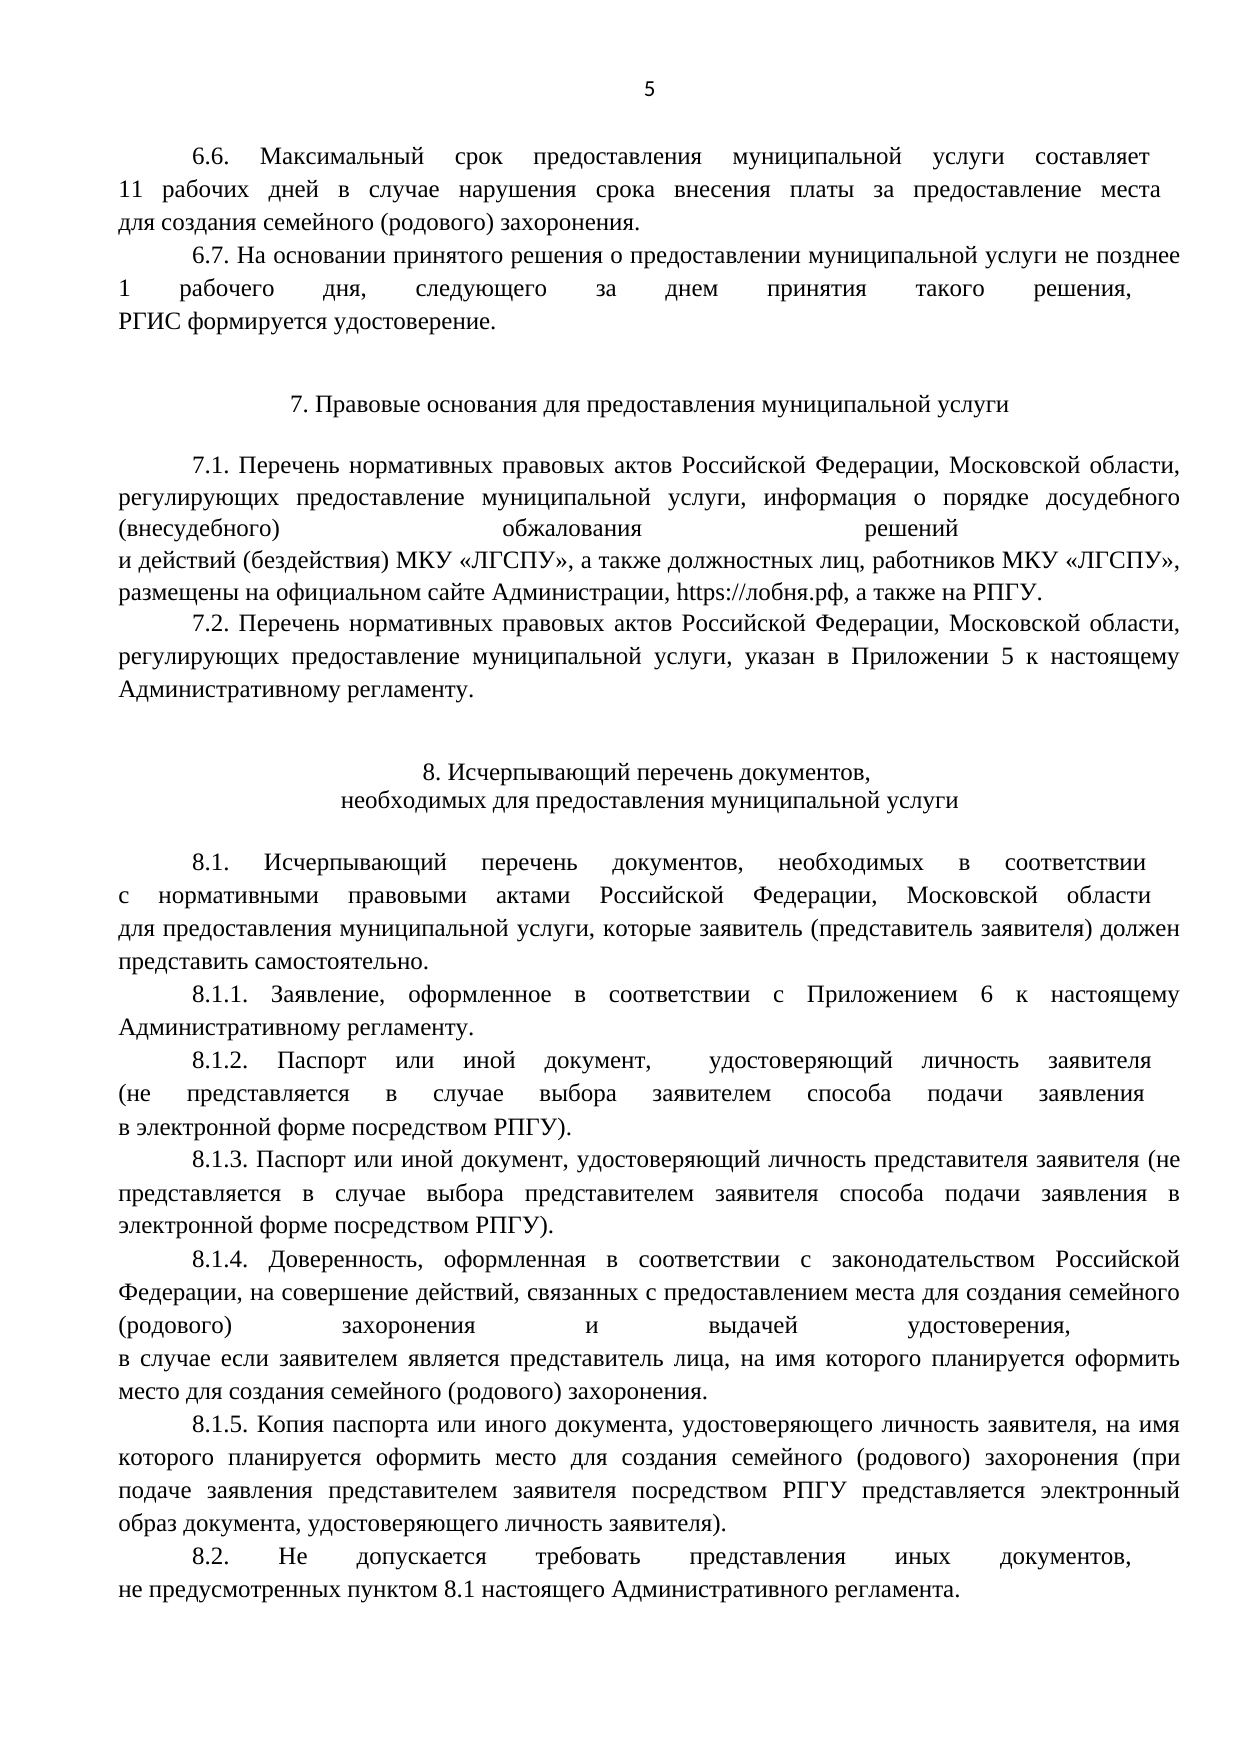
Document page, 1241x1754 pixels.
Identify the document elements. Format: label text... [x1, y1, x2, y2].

subtitle 8. Исчерпывающий перечень документов, необходимых для предоставления муниципальной услуги [118, 757, 1181, 814]
text 8.2. Не допускается требовать представления иных документов, не предусмотренных пунктом 8.1 настоящего Административного регламента. [118, 1541, 1181, 1603]
text 7.2. Перечень нормативных правовых актов Российской Федерации, Московской области, регулирующих предоставление муниципальной услуги, указан в Приложении 5 к настоящему Административному регламенту. [118, 608, 1181, 703]
text 7.1. Перечень нормативных правовых актов Российской Федерации, Московской области, регулирующих предоставление муниципальной услуги, информация о порядке досудебного (внесудебного) обжалования решений и действий (бездействия) МКУ «ЛГСПУ», а также должностных лиц, работников МКУ «ЛГСПУ», размещены на официальном сайте Администрации, https://лобня.рф, а также на РПГУ. [118, 450, 1181, 605]
subtitle 7. Правовые основания для предоставления муниципальной услуги [118, 389, 1181, 417]
text 6.7. На основании принятого решения о предоставлении муниципальной услуги не позднее 1 рабочего дня, следующего за днем принятия такого решения, РГИС формируется удостоверение. [118, 240, 1181, 335]
text 6.6. Максимальный срок предоставления муниципальной услуги составляет 11 рабочих дней в случае нарушения срока внесения платы за предоставление места для создания семейного (родового) захоронения. [118, 141, 1181, 236]
text 8.1.3. Паспорт или иной документ, удостоверяющий личность представителя заявителя (не представляется в случае выбора представителем заявителя способа подачи заявления в электронной форме посредством РПГУ). [118, 1144, 1181, 1239]
text 8.1. Исчерпывающий перечень документов, необходимых в соответствии с нормативными правовыми актами Российской Федерации, Московской области для предоставления муниципальной услуги, которые заявитель (представитель заявителя) должен представить самостоятельно. [118, 847, 1181, 975]
text 8.1.4. Доверенность, оформленная в соответствии с законодательством Российской Федерации, на совершение действий, связанных с предоставлением места для создания семейного (родового) захоронения и выдачей удостоверения, в случае если заявителем является представитель лица, на имя которого планируется оформить место для создания семейного (родового) захоронения. [118, 1244, 1181, 1404]
text 8.1.1. Заявление, оформленное в соответствии с Приложением 6 к настоящему Административному регламенту. [118, 979, 1181, 1041]
text 8.1.5. Копия паспорта или иного документа, удостоверяющего личность заявителя, на имя которого планируется оформить место для создания семейного (родового) захоронения (при подаче заявления представителем заявителя посредством РПГУ представляется электронный образ документа, удостоверяющего личность заявителя). [118, 1409, 1181, 1537]
text 8.1.2. Паспорт или иной документ, удостоверяющий личность заявителя (не представляется в случае выбора заявителем способа подачи заявления в электронной форме посредством РПГУ). [118, 1046, 1181, 1140]
